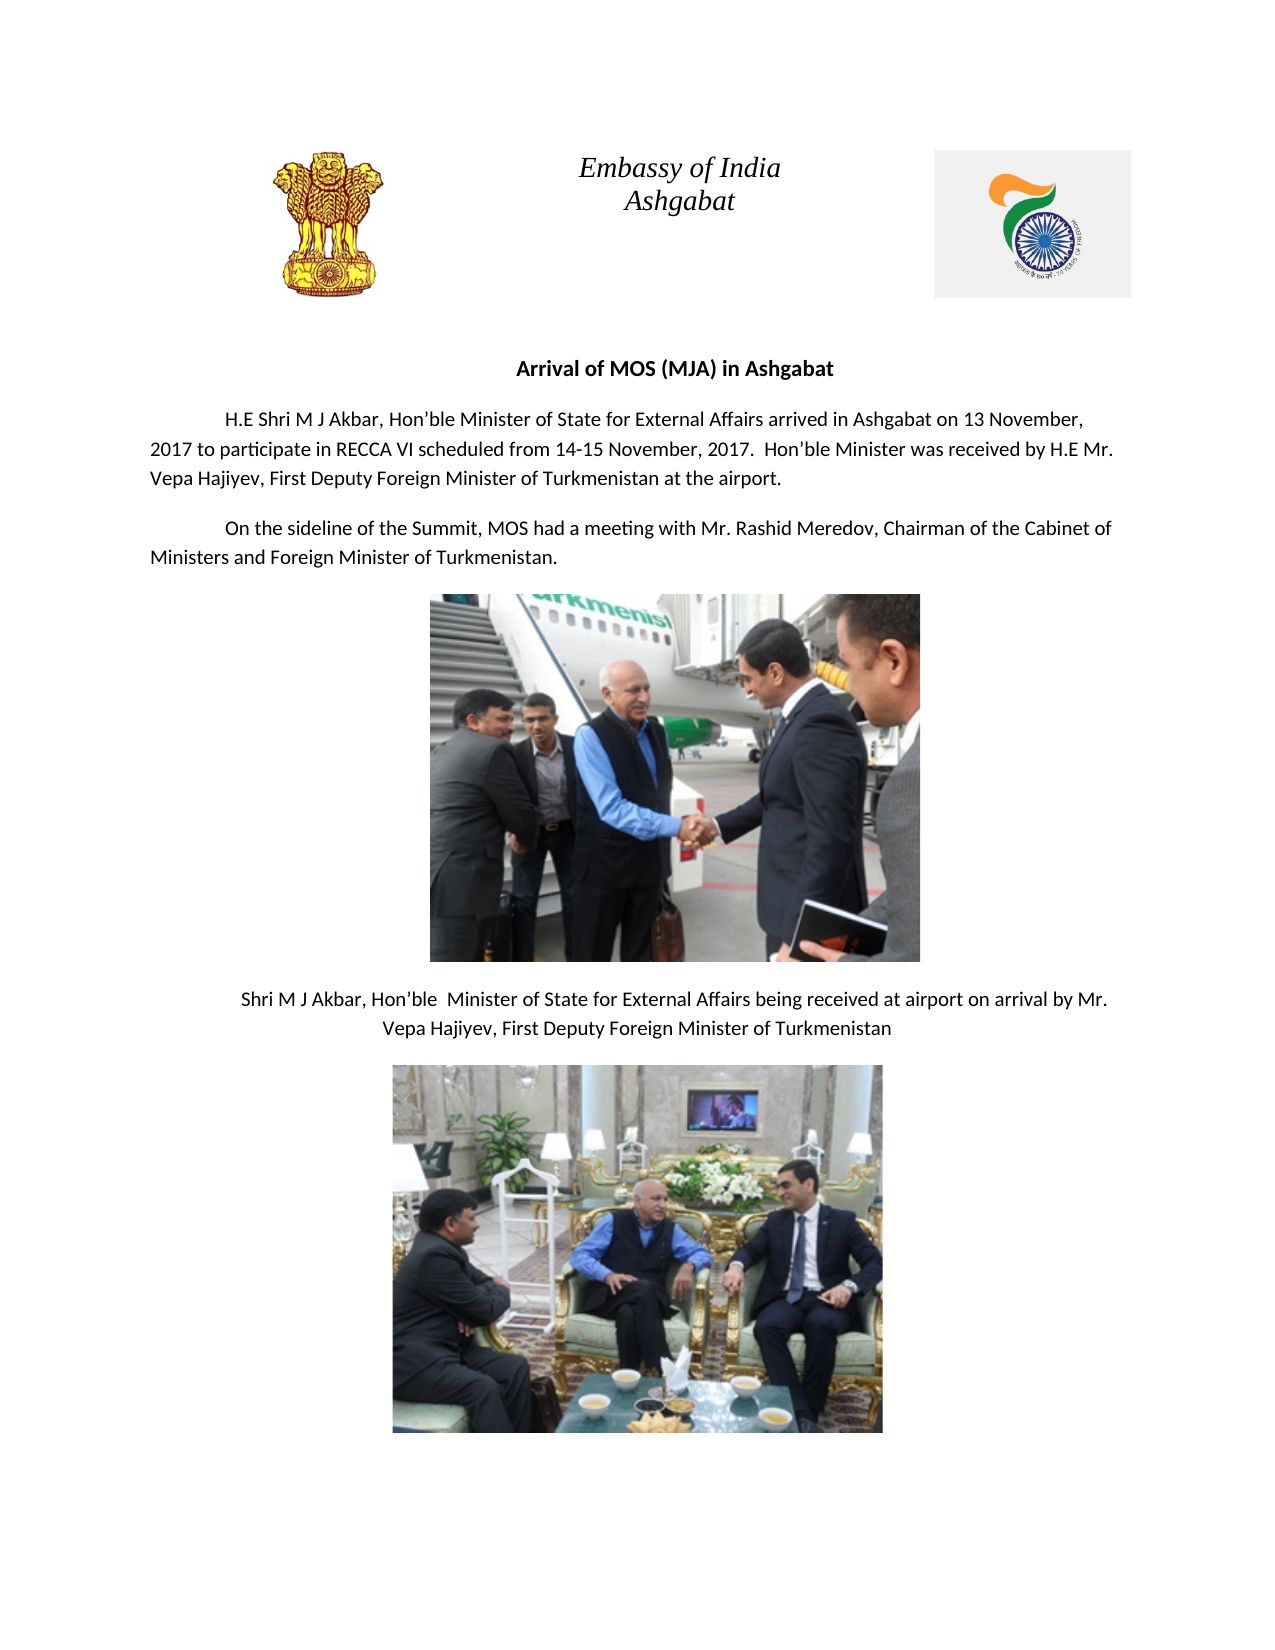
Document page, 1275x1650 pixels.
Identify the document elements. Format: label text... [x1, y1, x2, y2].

picture [392, 1065, 883, 1433]
picture [267, 150, 386, 298]
table_header Embassy of India Ashgabat [503, 150, 856, 354]
picture [934, 150, 1132, 298]
text On the sideline of the Summit, MOS had a meeting with Mr. Rashid Meredov, Chairman of the Cabinet of Ministers and Foreign Minister of Turkmenistan. [150, 515, 1125, 569]
picture [430, 594, 921, 962]
text H.E Shri M J Akbar, Hon’ble Minister of State for External Affairs arrived in Ashgabat on 13 November, 2017 to participate in RECCA VI scheduled from 14-15 November, 2017. Hon’ble Minister was received by H.E Mr. Vepa Hajiyev, First Deputy Foreign Minister of Turkmenistan at the airport. [150, 407, 1125, 490]
table_header [856, 150, 1209, 354]
text Shri M J Akbar, Hon’ble Minister of State for External Affairs being received at airport on arrival by Mr. Vepa Hajiyev, First Deputy Foreign Minister of Turkmenistan [150, 986, 1125, 1041]
table_header [150, 150, 503, 354]
text Arrival of MOS (MJA) in Ashgabat [150, 354, 1125, 382]
